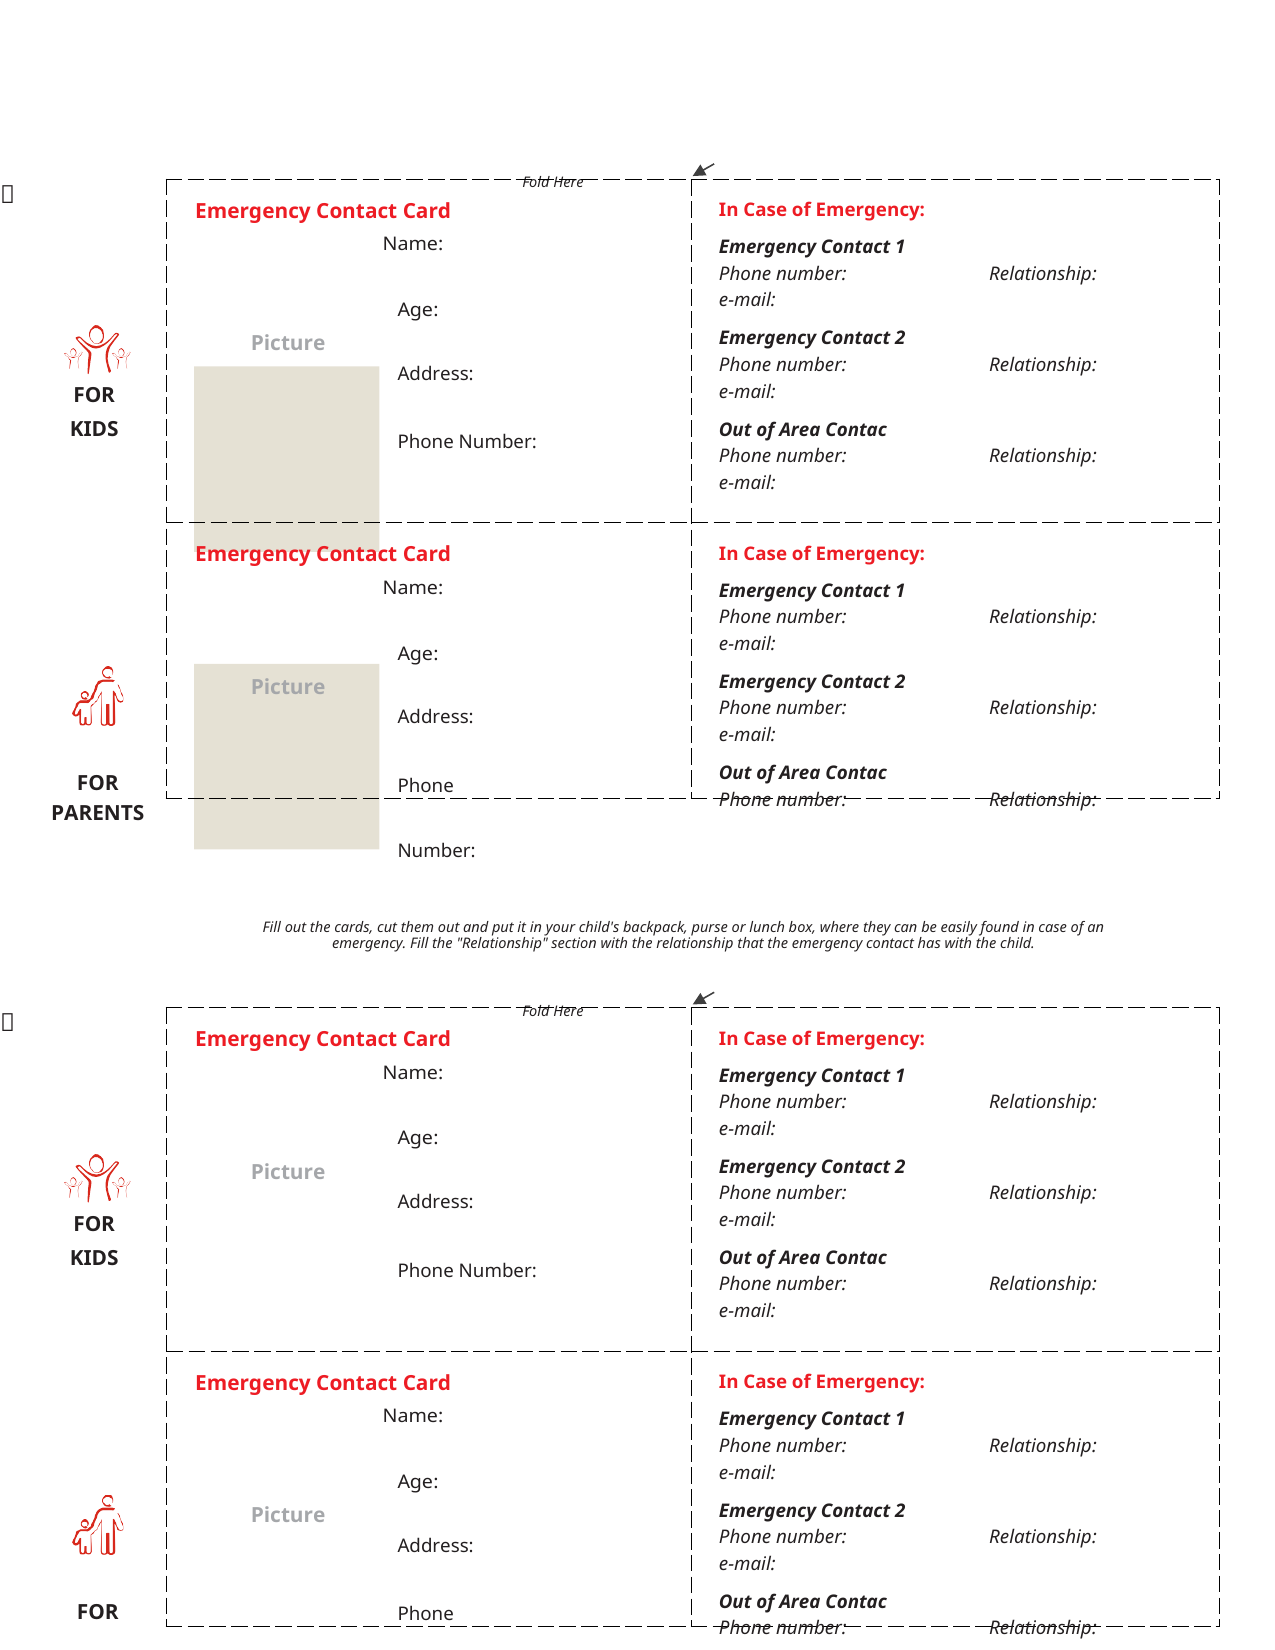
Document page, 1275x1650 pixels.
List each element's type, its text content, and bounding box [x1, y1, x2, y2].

picture [89, 1154, 104, 1173]
text Fill out the cards, cut them out and put it in your child's backpack, purse or lunch box, where they can be easily found in case of an emergency. Fill the "Relationship" section with the relationship that the emergency contact has with the child. [225, 921, 1144, 951]
picture [112, 1177, 131, 1198]
subtitle FOR [38, 329, 150, 409]
picture [72, 666, 124, 726]
picture [89, 325, 104, 344]
picture [64, 1177, 83, 1198]
picture [72, 1495, 124, 1555]
text FOR PARENTS [45, 768, 150, 826]
picture [64, 348, 83, 369]
subtitle KIDS [38, 1243, 150, 1271]
subtitle FOR [38, 1158, 150, 1237]
text  Fold Here [0, 989, 1275, 1039]
subtitle KIDS [38, 414, 150, 443]
text FOR PARENTS [45, 1597, 150, 1625]
text  Fold Here [0, 161, 1275, 210]
picture [112, 348, 131, 369]
